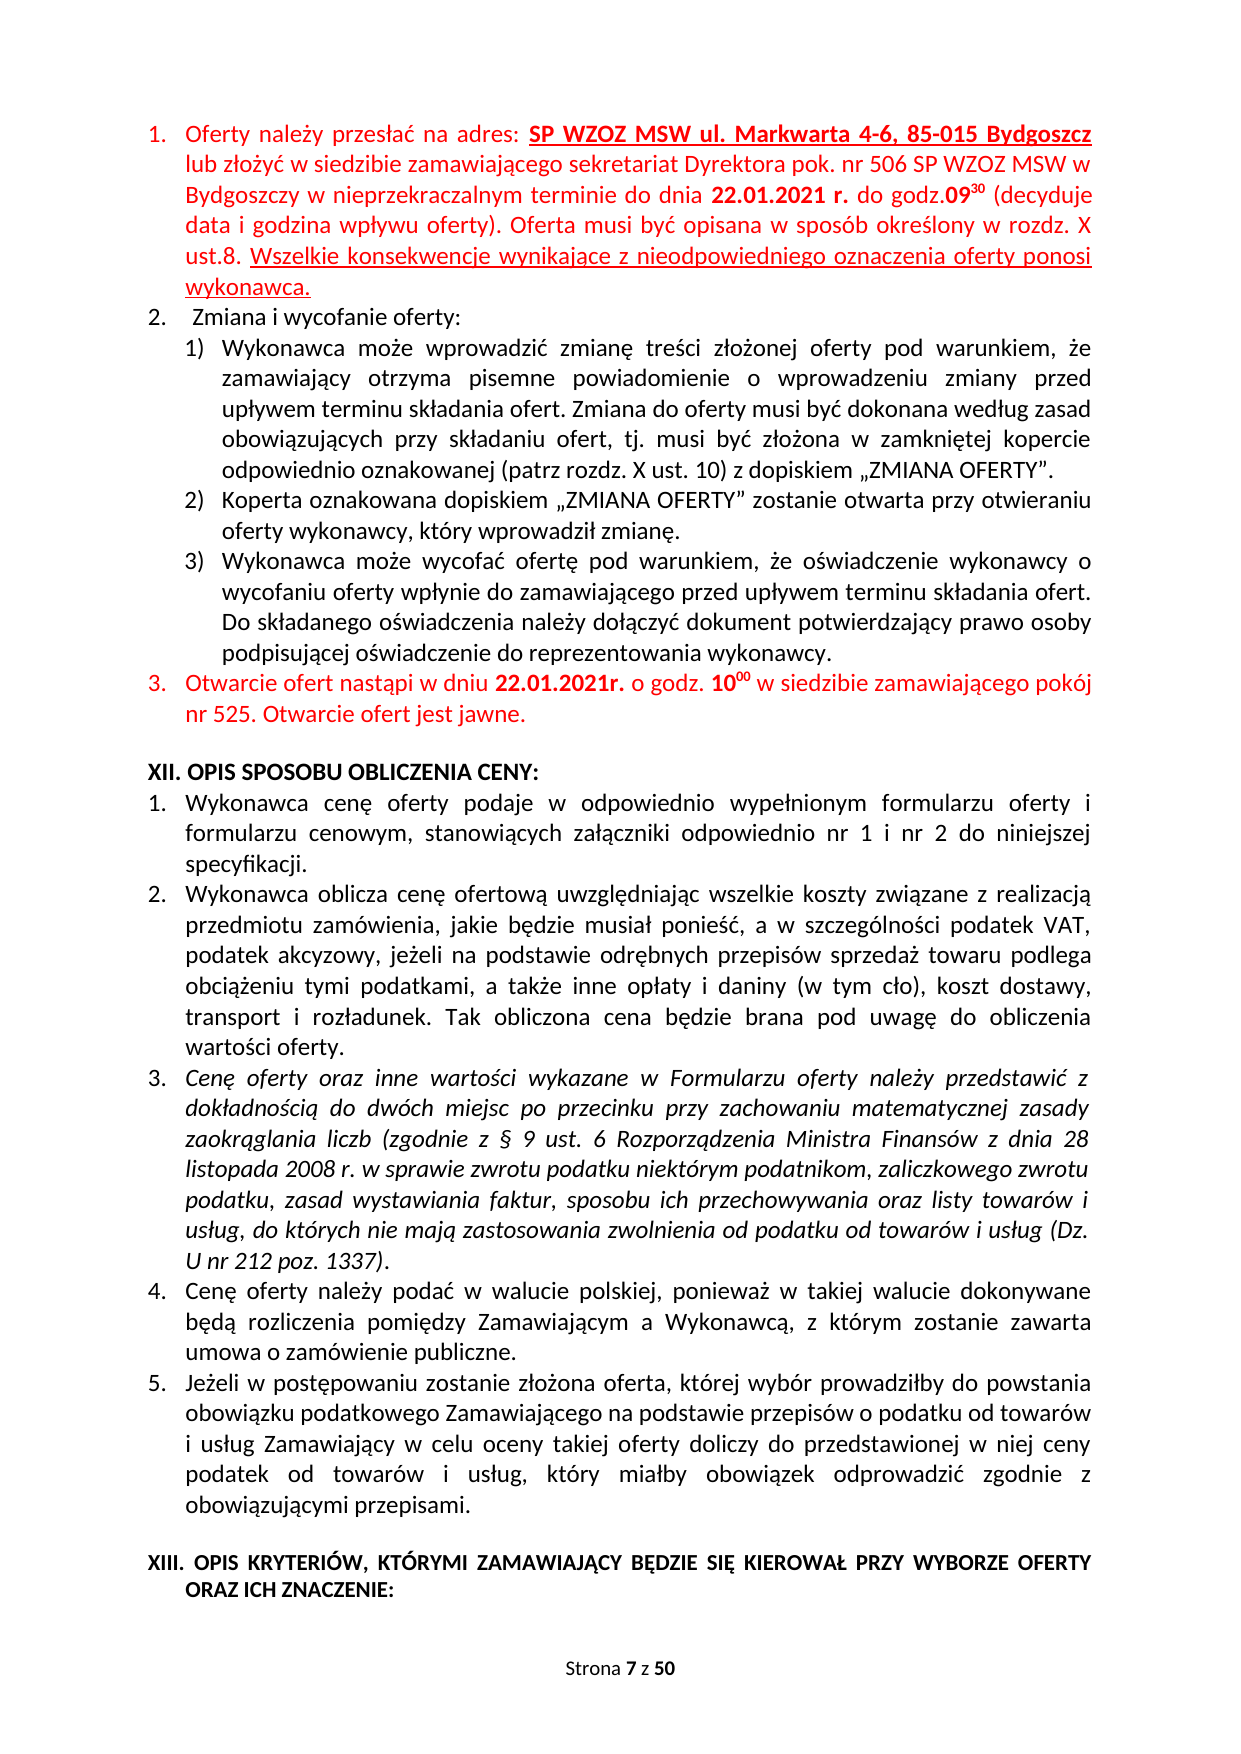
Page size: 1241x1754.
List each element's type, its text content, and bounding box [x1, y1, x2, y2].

list Wykonawca może wycofać ofertę pod warunkiem, że oświadczenie wykonawcy o wycofaniu oferty wpłynie do zamawiającego przed upływem terminu składania ofert. Do składanego oświadczenia należy dołączyć dokument potwierdzający prawo osoby podpisującej oświadczenie do reprezentowania wykonawcy. [184, 545, 1092, 667]
list Cenę oferty oraz inne wartości wykazane w Formularzu oferty należy przedstawić z dokładnością do dwóch miejsc po przecinku przy zachowaniu matematycznej zasady zaokrąglania liczb (zgodnie z § 9 ust. 6 Rozporządzenia Ministra Finansów z dnia 28 listopada 2008 r. w sprawie zwrotu podatku niektórym podatnikom, zaliczkowego zwrotu podatku, zasad wystawiania faktur, sposobu ich przechowywania oraz listy towarów i usług, do których nie mają zastosowania zwolnienia od podatku od towarów i usług (Dz. U nr 212 poz. 1337). [148, 1062, 1092, 1275]
list Wykonawca cenę oferty podaje w odpowiednio wypełnionym formularzu oferty i formularzu cenowym, stanowiących załączniki odpowiednio nr 1 i nr 2 do niniejszej specyfikacji. [148, 787, 1092, 879]
list Zmiana i wycofanie oferty: [148, 301, 1092, 332]
text XIII. OPIS KRYTERIÓW, KTÓRYMI ZAMAWIAJĄCY BĘDZIE SIĘ KIEROWAŁ PRZY WYBORZE OFERTY ORAZ ICH ZNACZENIE: [148, 1548, 1092, 1604]
list Otwarcie ofert nastąpi w dniu 22.01.2021r. o godz. 1000 w siedzibie zamawiającego pokój nr 525. Otwarcie ofert jest jawne. [148, 667, 1092, 728]
list Jeżeli w postępowaniu zostanie złożona oferta, której wybór prowadziłby do powstania obowiązku podatkowego Zamawiającego na podstawie przepisów o podatku od towarów i usług Zamawiający w celu oceny takiej oferty doliczy do przedstawionej w niej ceny podatek od towarów i usług, który miałby obowiązek odprowadzić zgodnie z obowiązującymi przepisami. [148, 1367, 1092, 1519]
list Wykonawca oblicza cenę ofertową uwzględniając wszelkie koszty związane z realizacją przedmiotu zamówienia, jakie będzie musiał ponieść, a w szczególności podatek VAT, podatek akcyzowy, jeżeli na podstawie odrębnych przepisów sprzedaż towaru podlega obciążeniu tymi podatkami, a także inne opłaty i daniny (w tym cło), koszt dostawy, transport i rozładunek. Tak obliczona cena będzie brana pod uwagę do obliczenia wartości oferty. [148, 879, 1092, 1062]
list Oferty należy przesłać na adres: SP WZOZ MSW ul. Markwarta 4-6, 85-015 Bydgoszcz lub złożyć w siedzibie zamawiającego sekretariat Dyrektora pok. nr 506 SP WZOZ MSW w Bydgoszczy w nieprzekraczalnym terminie do dnia 22.01.2021 r. do godz.0930 (decyduje data i godzina wpływu oferty). Oferta musi być opisana w sposób określony w rozdz. X ust.8. Wszelkie konsekwencje wynikające z nieodpowiedniego oznaczenia oferty ponosi wykonawca. [148, 118, 1092, 301]
text XII. OPIS SPOSOBU OBLICZENIA CENY: [148, 757, 1092, 787]
list Koperta oznakowana dopiskiem „ZMIANA OFERTY” zostanie otwarta przy otwieraniu oferty wykonawcy, który wprowadził zmianę. [184, 484, 1092, 545]
list Wykonawca może wprowadzić zmianę treści złożonej oferty pod warunkiem, że zamawiający otrzyma pisemne powiadomienie o wprowadzeniu zmiany przed upływem terminu składania ofert. Zmiana do oferty musi być dokonana według zasad obowiązujących przy składaniu ofert, tj. musi być złożona w zamkniętej kopercie odpowiednio oznakowanej (patrz rozdz. X ust. 10) z dopiskiem „ZMIANA OFERTY”. [184, 332, 1092, 484]
list Cenę oferty należy podać w walucie polskiej, ponieważ w takiej walucie dokonywane będą rozliczenia pomiędzy Zamawiającym a Wykonawcą, z którym zostanie zawarta umowa o zamówienie publiczne. [148, 1275, 1092, 1367]
